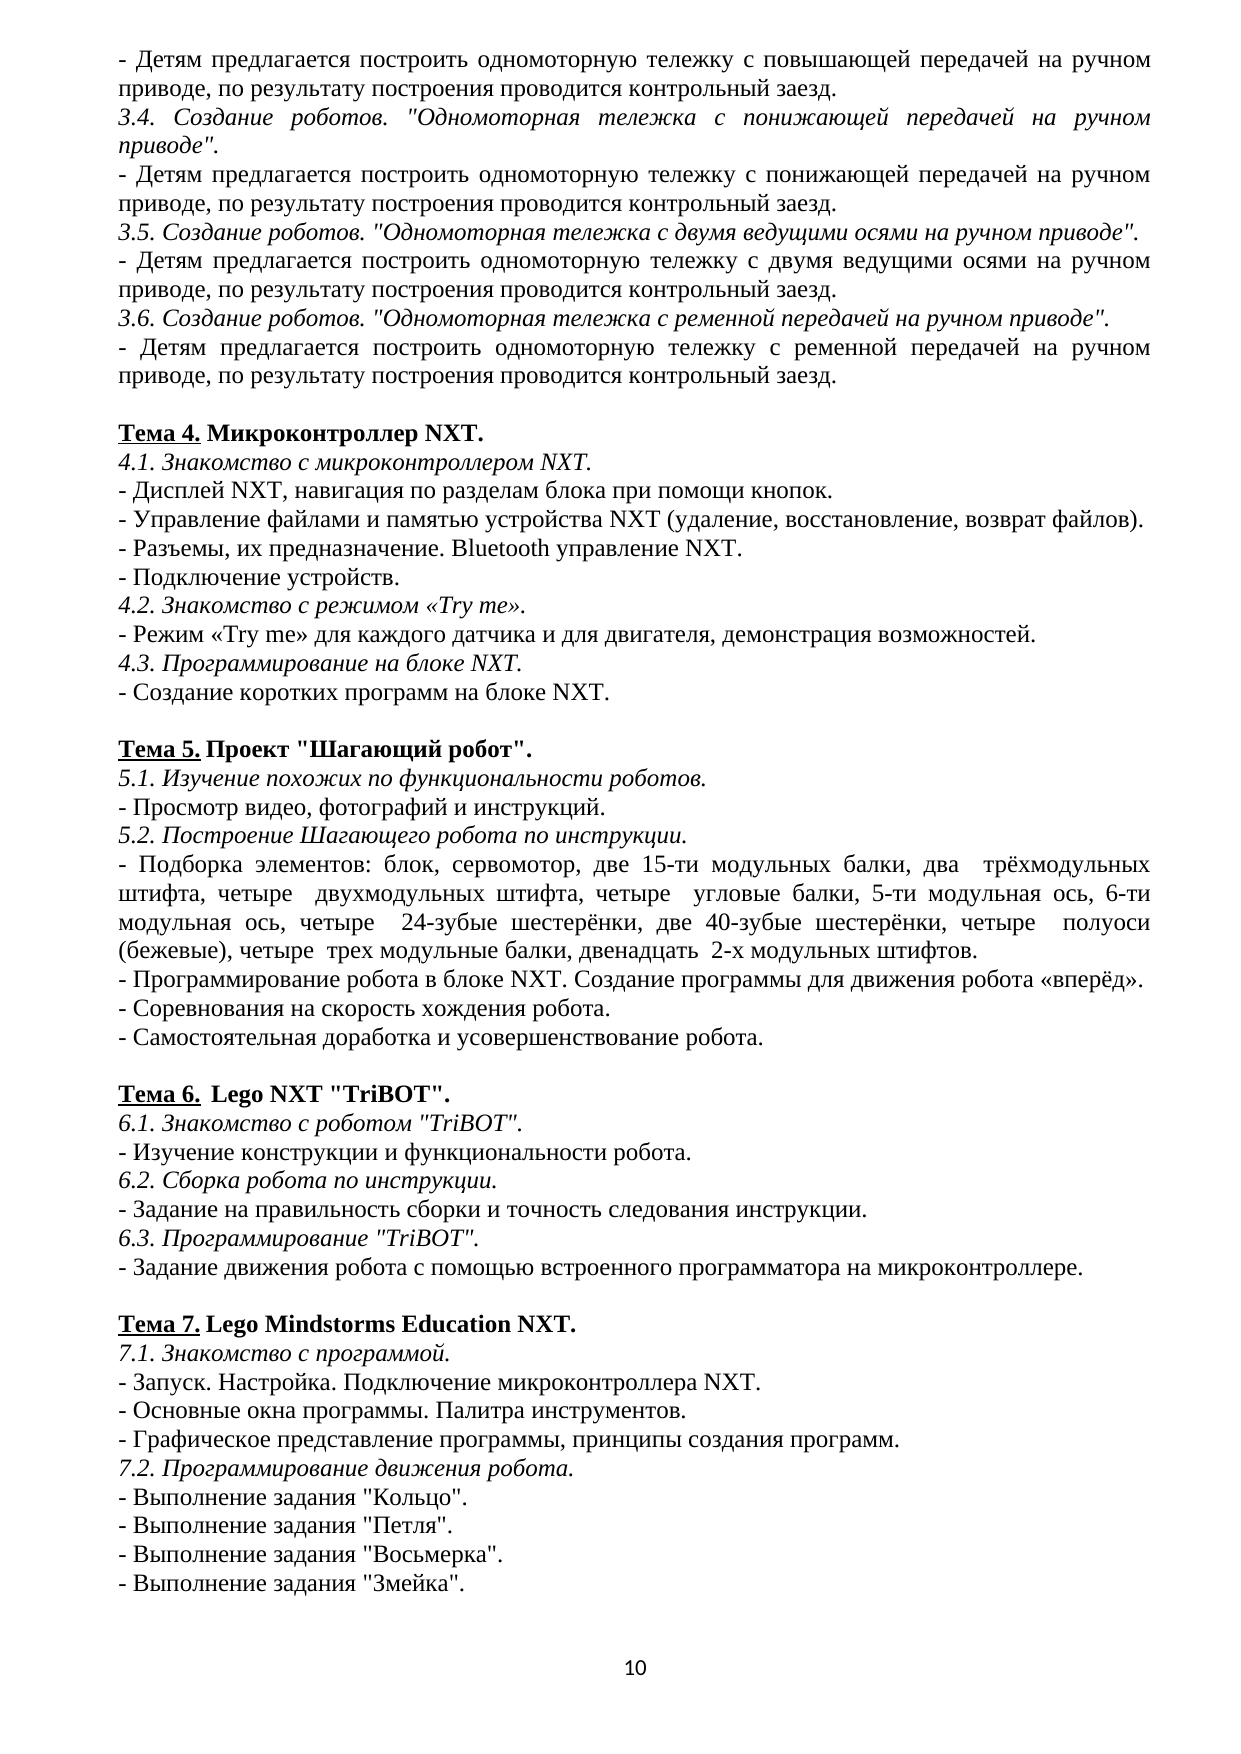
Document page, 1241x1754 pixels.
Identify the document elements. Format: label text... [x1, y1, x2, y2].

text Тема 7. Lego Mindstorms Education NXT. [118, 1309, 1152, 1338]
text Тема 4. Микроконтроллер NXT. [118, 418, 1152, 447]
text - Изучение конструкции и функциональности робота. [118, 1137, 1152, 1166]
text - Дисплей NXT, навигация по разделам блока при помощи кнопок. [118, 476, 1152, 504]
text 7.1. Знакомство с программой. [118, 1338, 1152, 1367]
text - Соревнования на скорость хождения робота. [118, 993, 1152, 1022]
text 5.2. Построение Шагающего робота по инструкции. [118, 821, 1152, 849]
text - Подборка элементов: блок, сервомотор, две 15-ти модульных балки, два трёхмодульных штифта, четыре двухмодульных штифта, четыре угловые балки, 5-ти модульная ось, 6-ти модульная ось, четыре 24-зубые шестерёнки, две 40-зубые шестерёнки, четыре полуоси (бежевые), четыре трех модульные балки, двенадцать 2-х модульных штифтов. [118, 849, 1152, 964]
text 3.6. Создание роботов. "Одномоторная тележка с ременной передачей на ручном приводе". [118, 303, 1152, 332]
text - Программирование робота в блоке NXT. Создание программы для движения робота «вперёд». [118, 964, 1152, 993]
text - Детям предлагается построить одномоторную тележку с двумя ведущими осями на ручном приводе, по результату построения проводится контрольный заезд. [118, 246, 1152, 303]
text - Запуск. Настройка. Подключение микроконтроллера NXT. [118, 1367, 1152, 1396]
text - Задание движения робота с помощью встроенного программатора на микроконтроллере. [118, 1252, 1152, 1281]
text 7.2. Программирование движения робота. [118, 1453, 1152, 1482]
text - Режим «Try me» для каждого датчика и для двигателя, демонстрация возможностей. [118, 619, 1152, 648]
text - Задание на правильность сборки и точность следования инструкции. [118, 1194, 1152, 1223]
text - Выполнение задания "Петля". [118, 1511, 1152, 1539]
text - Выполнение задания "Восьмерка". [118, 1539, 1152, 1568]
text 6.3. Программирование "TriBOT". [118, 1223, 1152, 1252]
text 3.5. Создание роботов. "Одномоторная тележка с двумя ведущими осями на ручном приводе". [118, 217, 1152, 246]
text - Самостоятельная доработка и усовершенствование робота. [118, 1022, 1152, 1051]
text - Просмотр видео, фотографий и инструкций. [118, 792, 1152, 821]
text - Основные окна программы. Палитра инструментов. [118, 1396, 1152, 1424]
text - Создание коротких программ на блоке NXT. [118, 677, 1152, 706]
text - Подключение устройств. [118, 562, 1152, 591]
text - Графическое представление программы, принципы создания программ. [118, 1424, 1152, 1453]
text 6.1. Знакомство с роботом "TriBOT". [118, 1108, 1152, 1137]
text 4.1. Знакомство с микроконтроллером NXT. [118, 447, 1152, 476]
text Тема 6. Lego NXT "TriBOT". [118, 1079, 1152, 1108]
text - Детям предлагается построить одномоторную тележку с повышающей передачей на ручном приводе, по результату построения проводится контрольный заезд. [118, 44, 1152, 102]
text - Управление файлами и памятью устройства NXT (удаление, восстановление, возврат файлов). [118, 504, 1152, 533]
text 6.2. Сборка робота по инструкции. [118, 1166, 1152, 1194]
text - Выполнение задания "Кольцо". [118, 1482, 1152, 1511]
text 4.3. Программирование на блоке NXT. [118, 648, 1152, 677]
text 5.1. Изучение похожих по функциональности роботов. [118, 763, 1152, 792]
text Тема 5. Проект "Шагающий робот". [118, 734, 1152, 763]
text 3.4. Создание роботов. "Одномоторная тележка с понижающей передачей на ручном приводе". [118, 102, 1152, 159]
text 4.2. Знакомство с режимом «Try me». [118, 591, 1152, 619]
text - Выполнение задания "Змейка". [118, 1568, 1152, 1597]
text - Детям предлагается построить одномоторную тележку с ременной передачей на ручном приводе, по результату построения проводится контрольный заезд. [118, 332, 1152, 389]
text - Разъемы, их предназначение. Bluetooth управление NXT. [118, 533, 1152, 562]
text - Детям предлагается построить одномоторную тележку с понижающей передачей на ручном приводе, по результату построения проводится контрольный заезд. [118, 159, 1152, 217]
